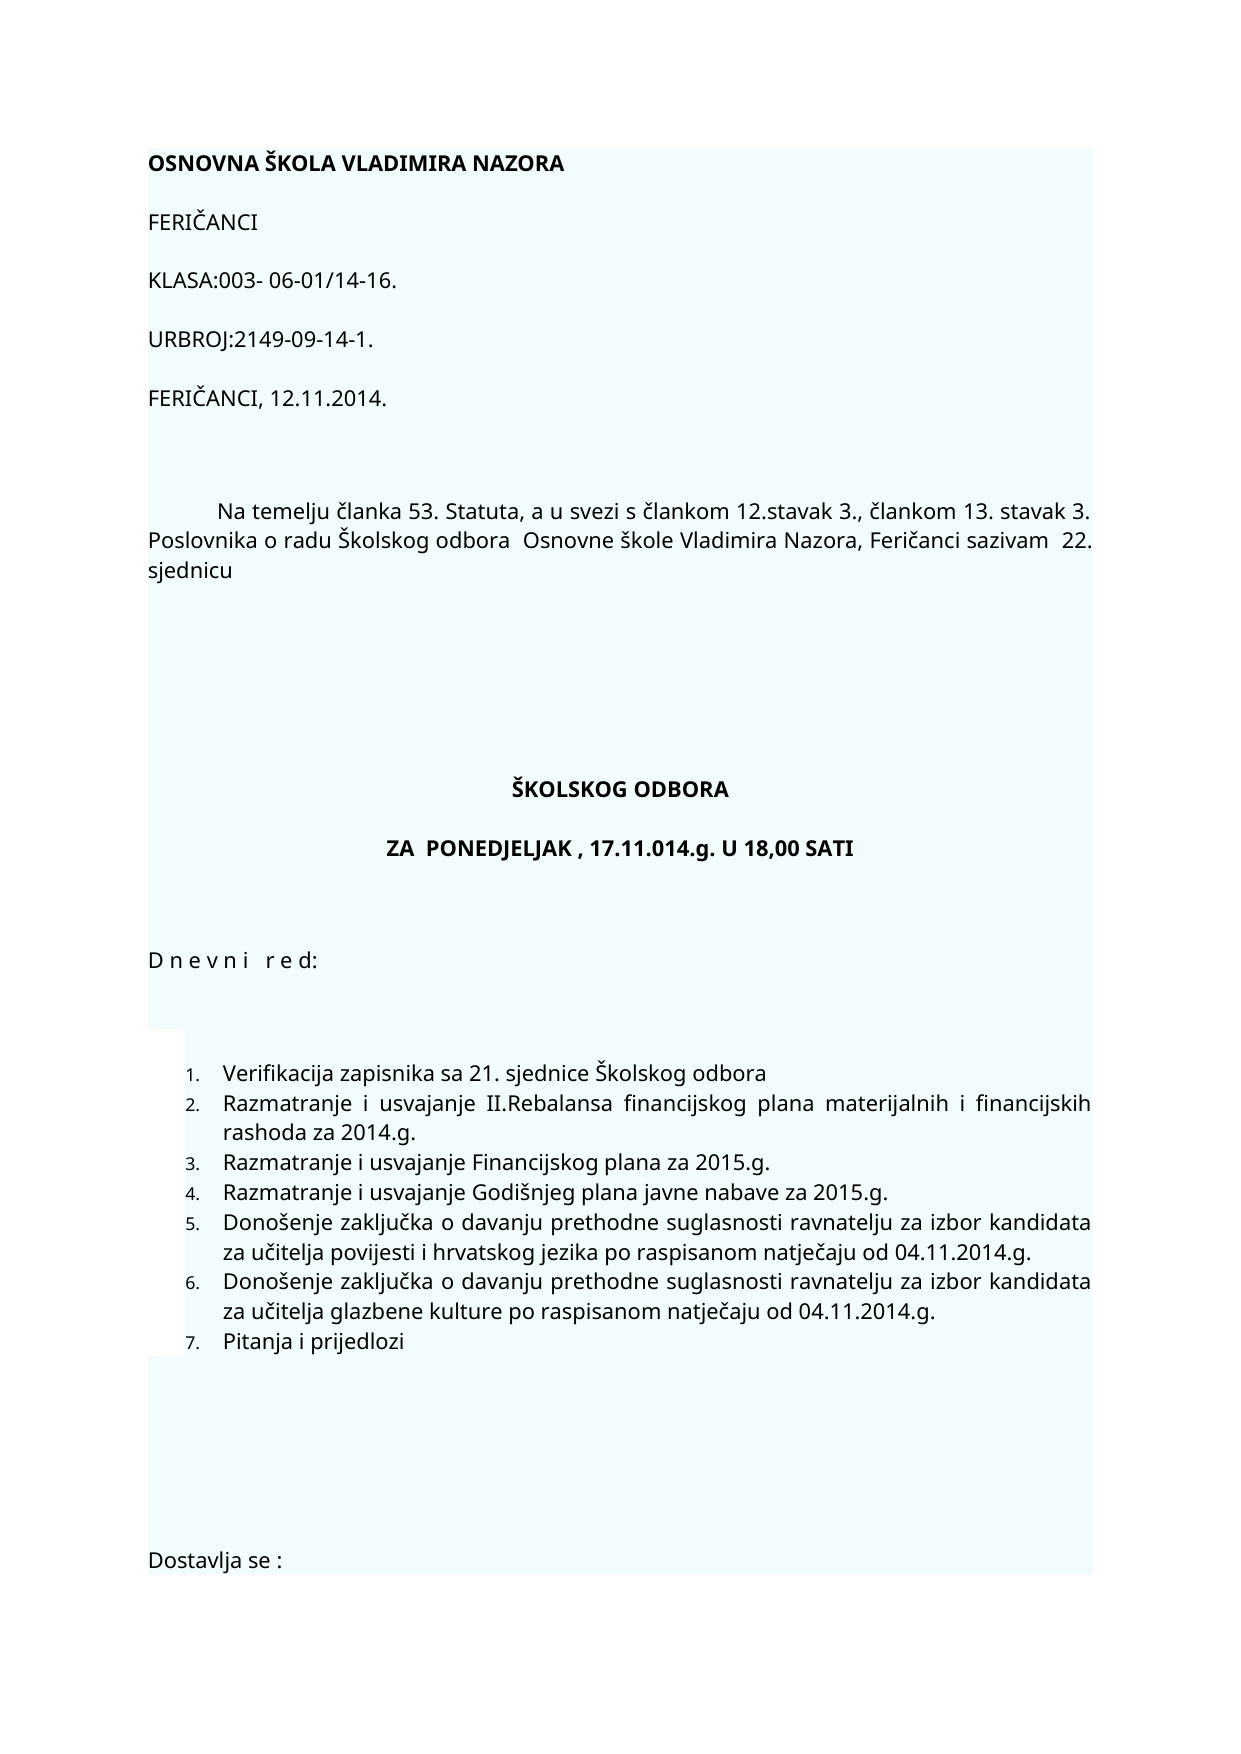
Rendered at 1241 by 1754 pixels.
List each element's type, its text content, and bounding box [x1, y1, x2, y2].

text ŠKOLSKOG ODBORA [148, 774, 1093, 804]
text ZA PONEDJELJAK , 17.11.014.g. U 18,00 SATI [148, 833, 1093, 863]
text URBROJ:2149-09-14-1. [148, 324, 1093, 354]
list Razmatranje i usvajanje II.Rebalansa financijskog plana materijalnih i financijskih rashoda za 2014.g. [185, 1088, 1093, 1147]
text KLASA:003- 06-01/14-16. [148, 266, 1093, 295]
text OSNOVNA ŠKOLA VLADIMIRA NAZORA [148, 148, 1093, 177]
list Razmatranje i usvajanje Financijskog plana za 2015.g. [185, 1147, 1093, 1177]
list Razmatranje i usvajanje Godišnjeg plana javne nabave za 2015.g. [185, 1177, 1093, 1207]
text D n e v n i r e d: [148, 946, 1093, 975]
text FERIČANCI [148, 207, 1093, 236]
list Donošenje zaključka o davanju prethodne suglasnosti ravnatelju za izbor kandidata za učitelja glazbene kulture po raspisanom natječaju od 04.11.2014.g. [185, 1266, 1093, 1326]
list Donošenje zaključka o davanju prethodne suglasnosti ravnatelju za izbor kandidata za učitelja povijesti i hrvatskog jezika po raspisanom natječaju od 04.11.2014.g. [185, 1207, 1093, 1266]
text Na temelju članka 53. Statuta, a u svezi s člankom 12.stavak 3., člankom 13. stavak 3. Poslovnika o radu Školskog odbora Osnovne škole Vladimira Nazora, Feričanci sazivam 22. sjednicu [148, 496, 1093, 585]
list Pitanja i prijedlozi [185, 1326, 1093, 1356]
text Dostavlja se : [148, 1545, 1093, 1575]
list Verifikacija zapisnika sa 21. sjednice Školskog odbora [185, 1058, 1093, 1088]
text FERIČANCI, 12.11.2014. [148, 383, 1093, 413]
